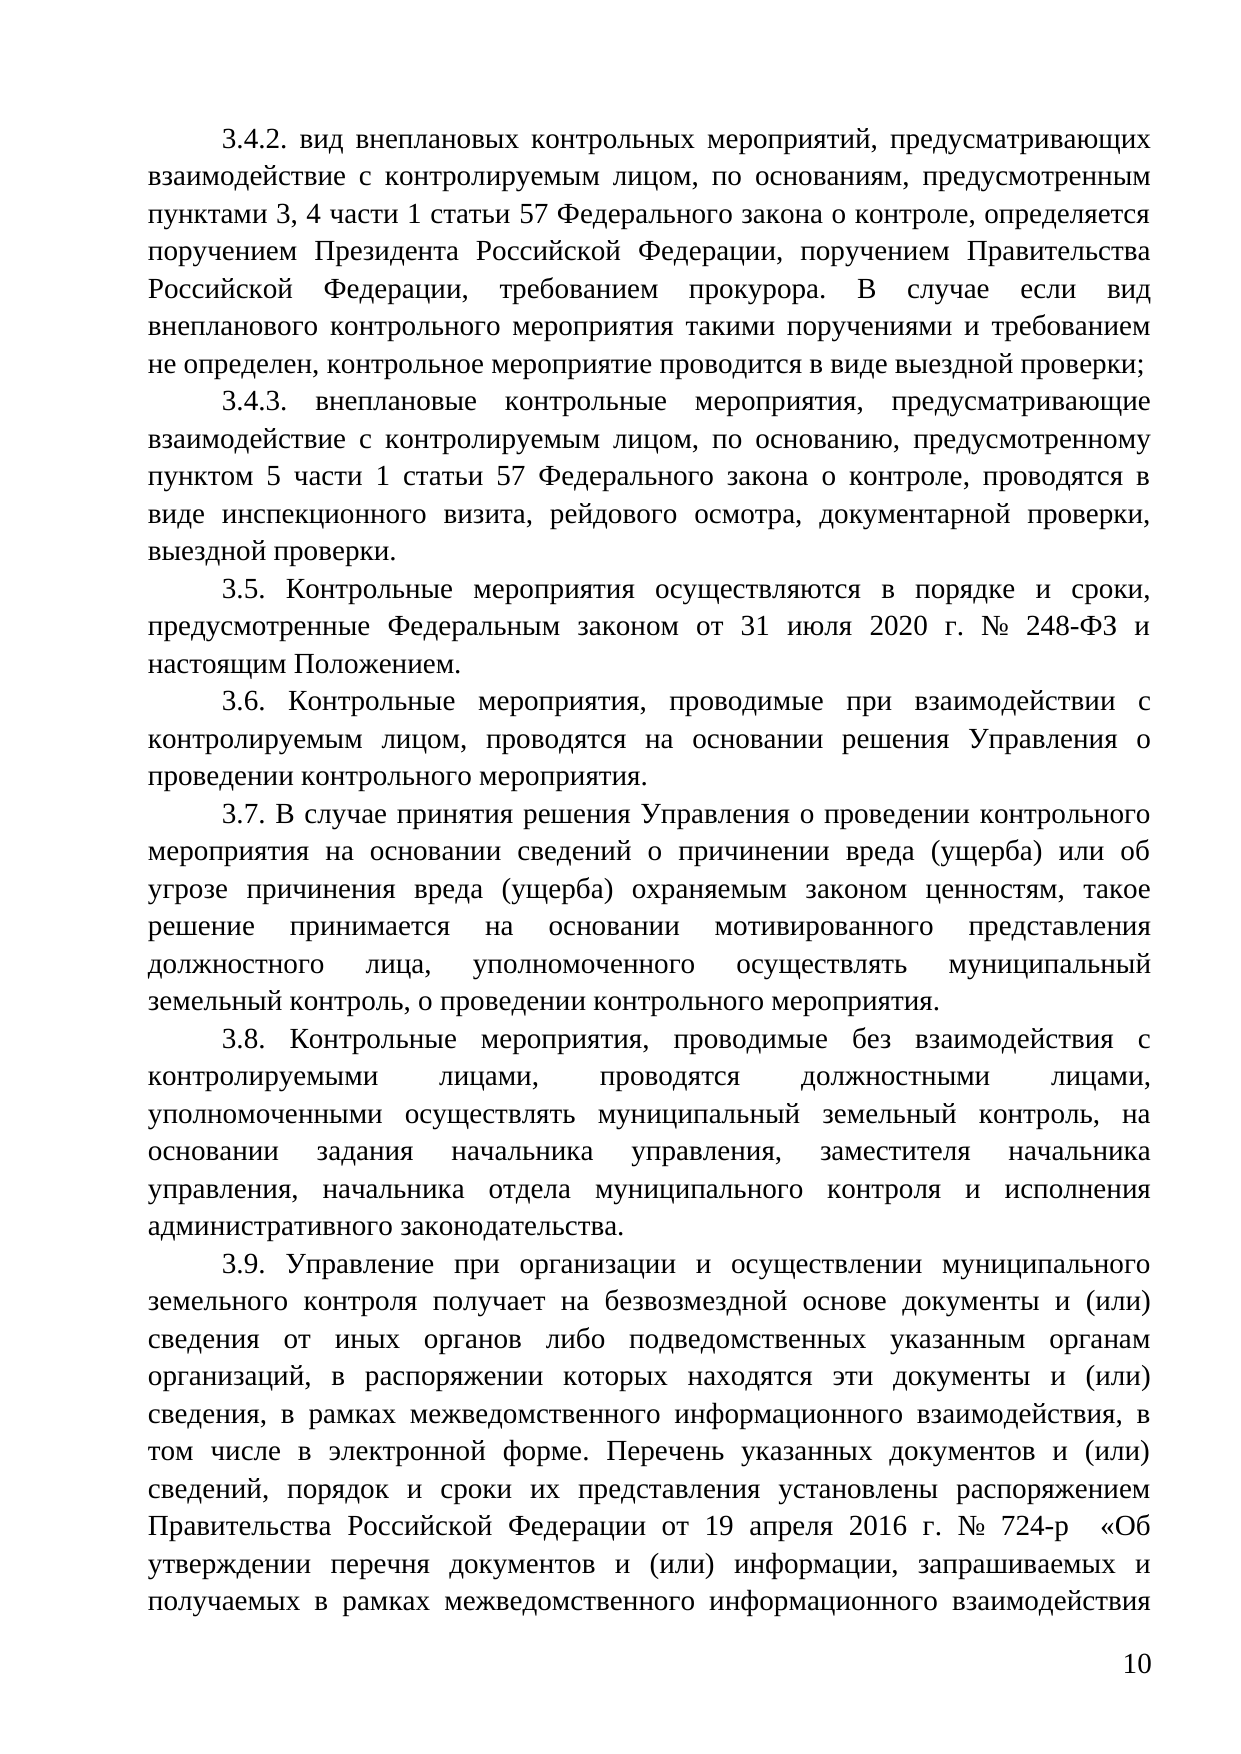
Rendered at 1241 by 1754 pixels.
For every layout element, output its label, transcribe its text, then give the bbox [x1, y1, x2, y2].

text 3.4.2. вид внеплановых контрольных мероприятий, предусматривающих взаимодействие с контролируемым лицом, по основаниям, предусмотренным пунктами 3, 4 части 1 статьи 57 Федерального закона о контроле, определяется поручением Президента Российской Федерации, поручением Правительства Российской Федерации, требованием прокурора. В случае если вид внепланового контрольного мероприятия такими поручениями и требованием не определен, контрольное мероприятие проводится в виде выездной проверки; [148, 118, 1152, 381]
text 3.5. Контрольные мероприятия осуществляются в порядке и сроки, предусмотренные Федеральным законом от 31 июля 2020 г. № 248-ФЗ и настоящим Положением. [148, 568, 1152, 681]
text 3.7. В случае принятия решения Управления о проведении контрольного мероприятия на основании сведений о причинении вреда (ущерба) или об угрозе причинения вреда (ущерба) охраняемым законом ценностям, такое решение принимается на основании мотивированного представления должностного лица, уполномоченного осуществлять муниципальный земельный контроль, о проведении контрольного мероприятия. [148, 793, 1152, 1018]
text 3.6. Контрольные мероприятия, проводимые при взаимодействии с контролируемым лицом, проводятся на основании решения Управления о проведении контрольного мероприятия. [148, 681, 1152, 793]
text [148, 1243, 1152, 1618]
text 3.8. Контрольные мероприятия, проводимые без взаимодействия с контролируемыми лицами, проводятся должностными лицами, уполномоченными осуществлять муниципальный земельный контроль, на основании задания начальника управления, заместителя начальника управления, начальника отдела муниципального контроля и исполнения административного законодательства. [148, 1018, 1152, 1243]
text 3.4.3. внеплановые контрольные мероприятия, предусматривающие взаимодействие с контролируемым лицом, по основанию, предусмотренному пунктом 5 части 1 статьи 57 Федерального закона о контроле, проводятся в виде инспекционного визита, рейдового осмотра, документарной проверки, выездной проверки. [148, 381, 1152, 568]
